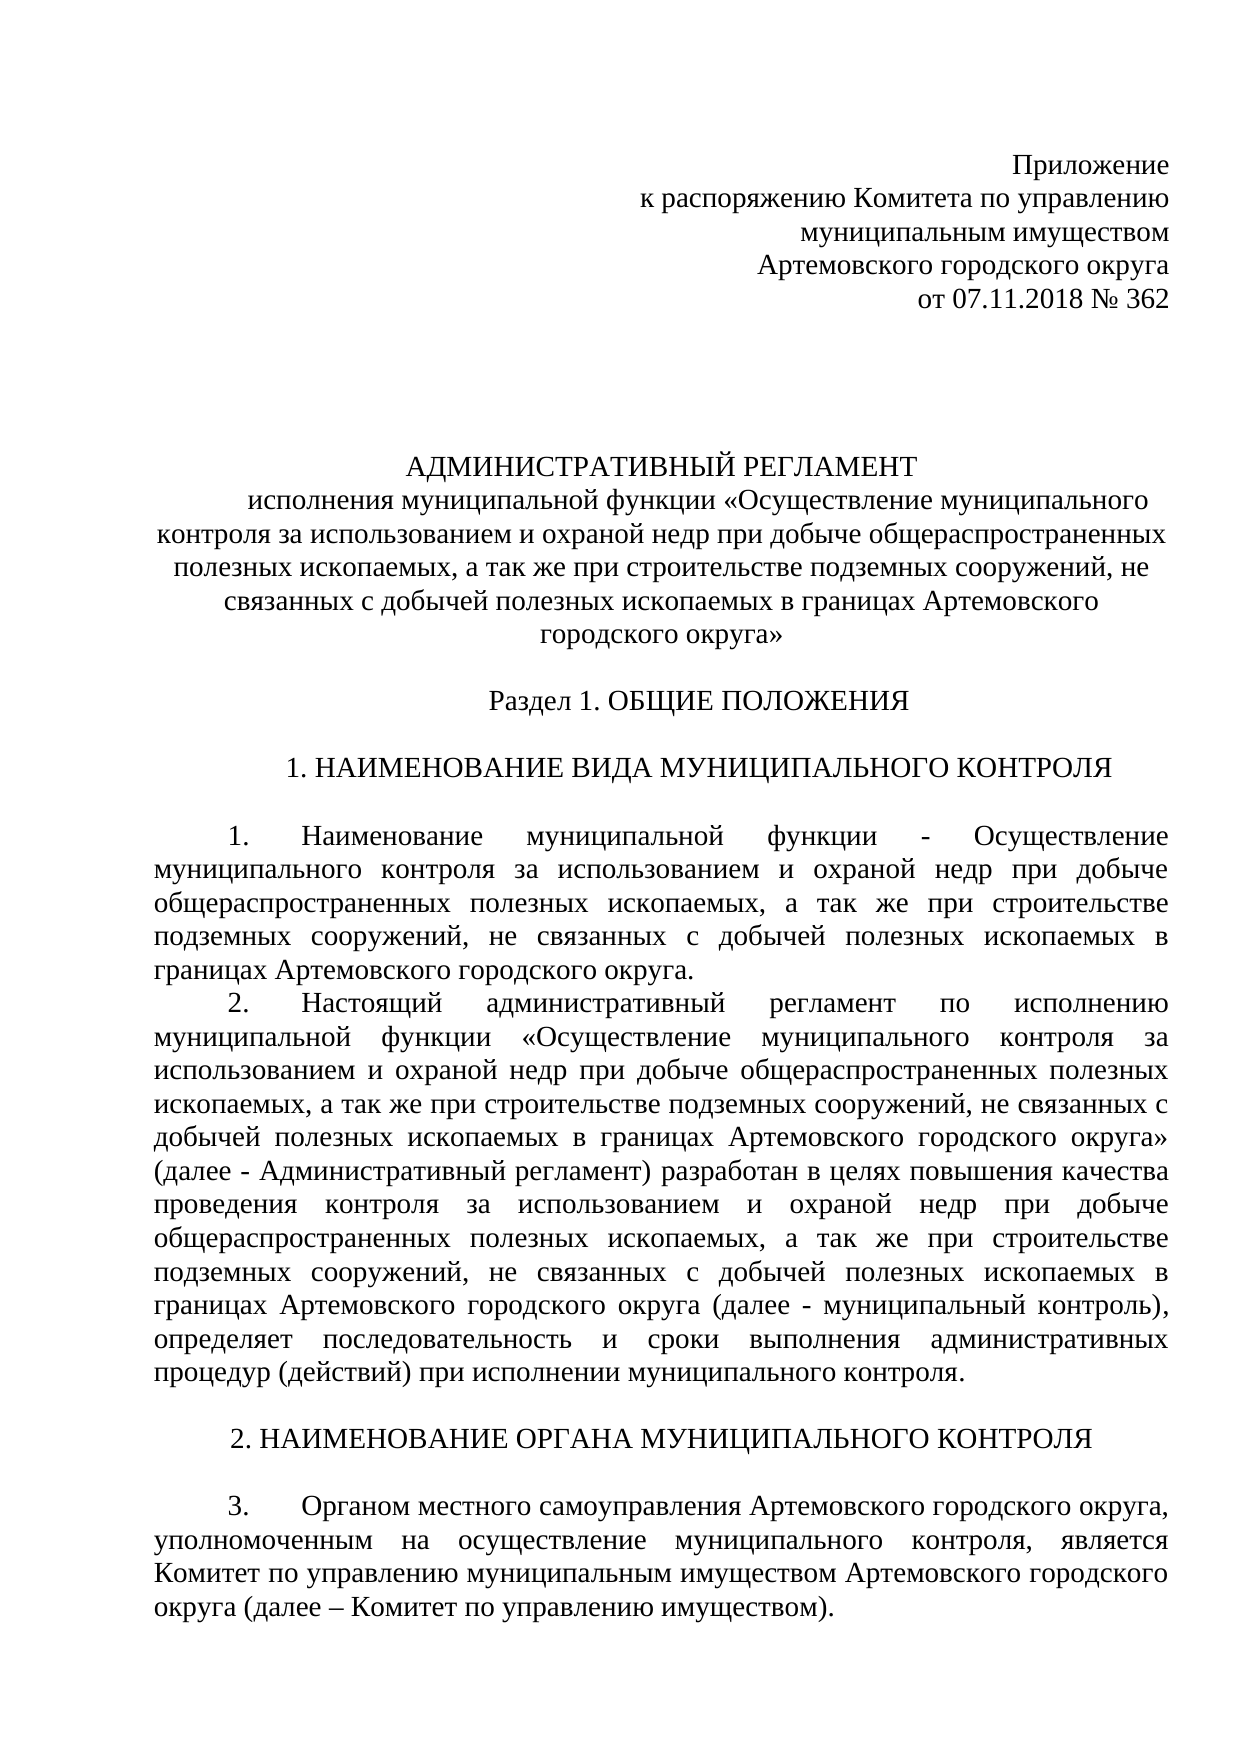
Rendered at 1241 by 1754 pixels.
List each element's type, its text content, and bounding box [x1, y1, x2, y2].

text от 07.11.2018 № 362 [153, 281, 1169, 314]
text Артемовского городского округа [153, 247, 1169, 281]
text муниципальным имуществом [153, 214, 1169, 247]
list Раздел 1. ОБЩИЕ ПОЛОЖЕНИЯ [228, 683, 1169, 717]
list Наименование муниципальной функции - Осуществление муниципального контроля за использованием и охраной недр при добыче общераспространенных полезных ископаемых, а так же при строительстве подземных сооружений, не связанных с добычей полезных ископаемых в границах Артемовского городского округа. [153, 818, 1169, 985]
text АДМИНИСТРАТИВНЫЙ РЕГЛАМЕНТ [153, 449, 1169, 482]
text Приложение [153, 147, 1169, 180]
text исполнения муниципальной функции «Осуществление муниципального контроля за использованием и охраной недр при добыче общераспространенных полезных ископаемых, а так же при строительстве подземных сооружений, не связанных с добычей полезных ископаемых в границах Артемовского городского округа» [153, 482, 1169, 650]
list Настоящий административный регламент по исполнению муниципальной функции «Осуществление муниципального контроля за использованием и охраной недр при добыче общераспространенных полезных ископаемых, а так же при строительстве подземных сооружений, не связанных с добычей полезных ископаемых в границах Артемовского городского округа» (далее - Административный регламент) разработан в целях повышения качества проведения контроля за использованием и охраной недр при добыче общераспространенных полезных ископаемых, а так же при строительстве подземных сооружений, не связанных с добычей полезных ископаемых в границах Артемовского городского округа (далее - муниципальный контроль), определяет последовательность и сроки выполнения административных процедур (действий) при исполнении муниципального контроля. [153, 985, 1169, 1388]
text 2. НАИМЕНОВАНИЕ ОРГАНА МУНИЦИПАЛЬНОГО КОНТРОЛЯ [153, 1421, 1169, 1455]
text к распоряжению Комитета по управлению [153, 180, 1169, 214]
list Органом местного самоуправления Артемовского городского округа, уполномоченным на осуществление муниципального контроля, является Комитет по управлению муниципальным имуществом Артемовского городского округа (далее – Комитет по управлению имуществом). [153, 1488, 1169, 1623]
list 1. НАИМЕНОВАНИЕ ВИДА МУНИЦИПАЛЬНОГО КОНТРОЛЯ [228, 751, 1169, 784]
